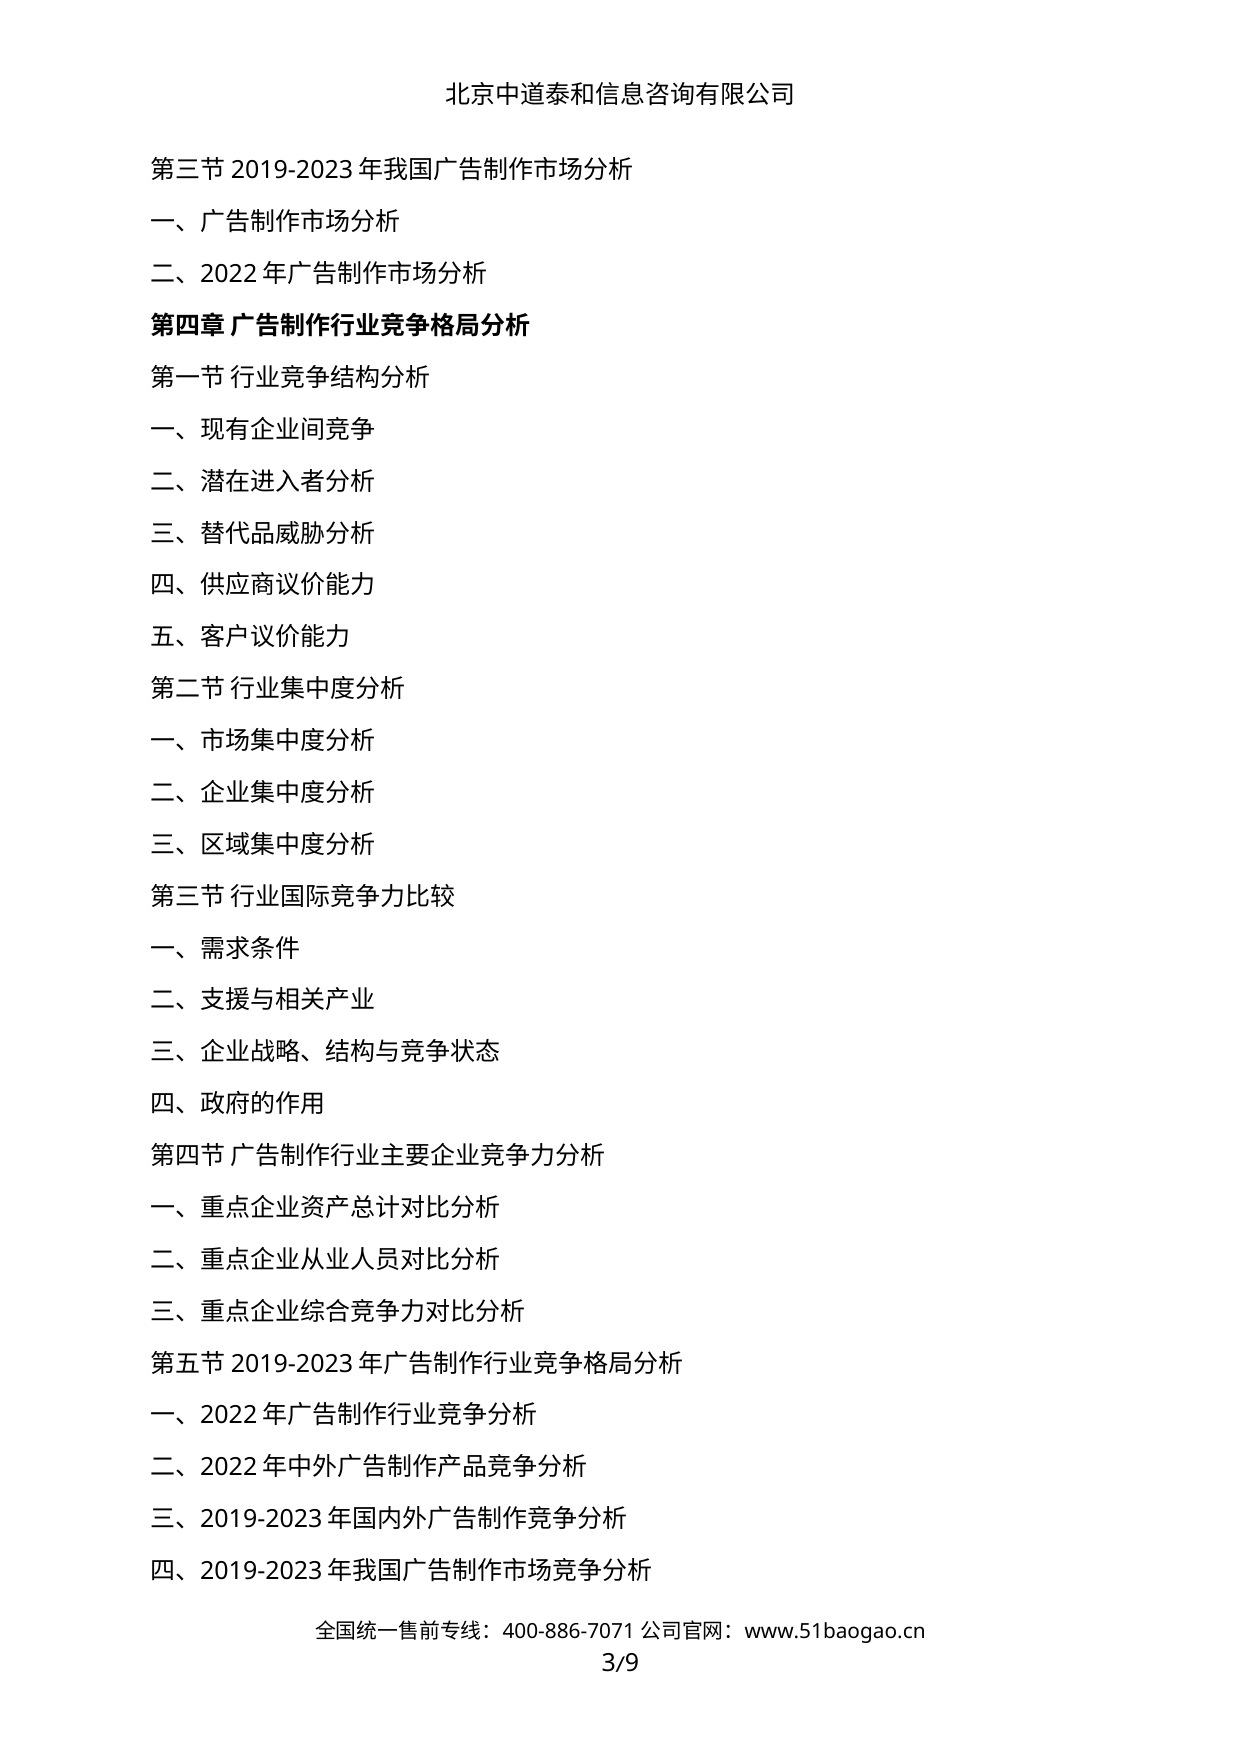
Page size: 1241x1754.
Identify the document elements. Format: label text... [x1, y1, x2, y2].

text 第三节 2019-2023年我国广告制作市场分析 [150, 150, 1090, 186]
text 五、客户议价能力 [150, 617, 1090, 653]
text 第四节 广告制作行业主要企业竞争力分析 [150, 1136, 1090, 1172]
text 二、2022年广告制作市场分析 [150, 254, 1090, 290]
text 第三节 行业国际竞争力比较 [150, 876, 1090, 912]
text 三、替代品威胁分析 [150, 513, 1090, 549]
text 二、2022年中外广告制作产品竞争分析 [150, 1447, 1090, 1483]
text 第五节 2019-2023年广告制作行业竞争格局分析 [150, 1343, 1090, 1379]
text 一、2022年广告制作行业竞争分析 [150, 1395, 1090, 1431]
text 二、重点企业从业人员对比分析 [150, 1239, 1090, 1276]
text 一、重点企业资产总计对比分析 [150, 1187, 1090, 1224]
text 二、潜在进入者分析 [150, 461, 1090, 497]
text 四、供应商议价能力 [150, 565, 1090, 601]
text 二、企业集中度分析 [150, 772, 1090, 809]
text 第二节 行业集中度分析 [150, 669, 1090, 705]
text 一、需求条件 [150, 928, 1090, 964]
text 第四章 广告制作行业竞争格局分析 [150, 306, 1090, 342]
text 一、现有企业间竞争 [150, 409, 1090, 446]
text 四、2019-2023年我国广告制作市场竞争分析 [150, 1551, 1090, 1587]
text 二、支援与相关产业 [150, 980, 1090, 1016]
text 三、重点企业综合竞争力对比分析 [150, 1291, 1090, 1327]
text 第一节 行业竞争结构分析 [150, 357, 1090, 394]
text 四、政府的作用 [150, 1084, 1090, 1120]
text 三、区域集中度分析 [150, 824, 1090, 861]
text 一、市场集中度分析 [150, 721, 1090, 757]
text 一、广告制作市场分析 [150, 202, 1090, 238]
text 三、企业战略、结构与竞争状态 [150, 1032, 1090, 1068]
text 三、2019-2023年国内外广告制作竞争分析 [150, 1499, 1090, 1535]
